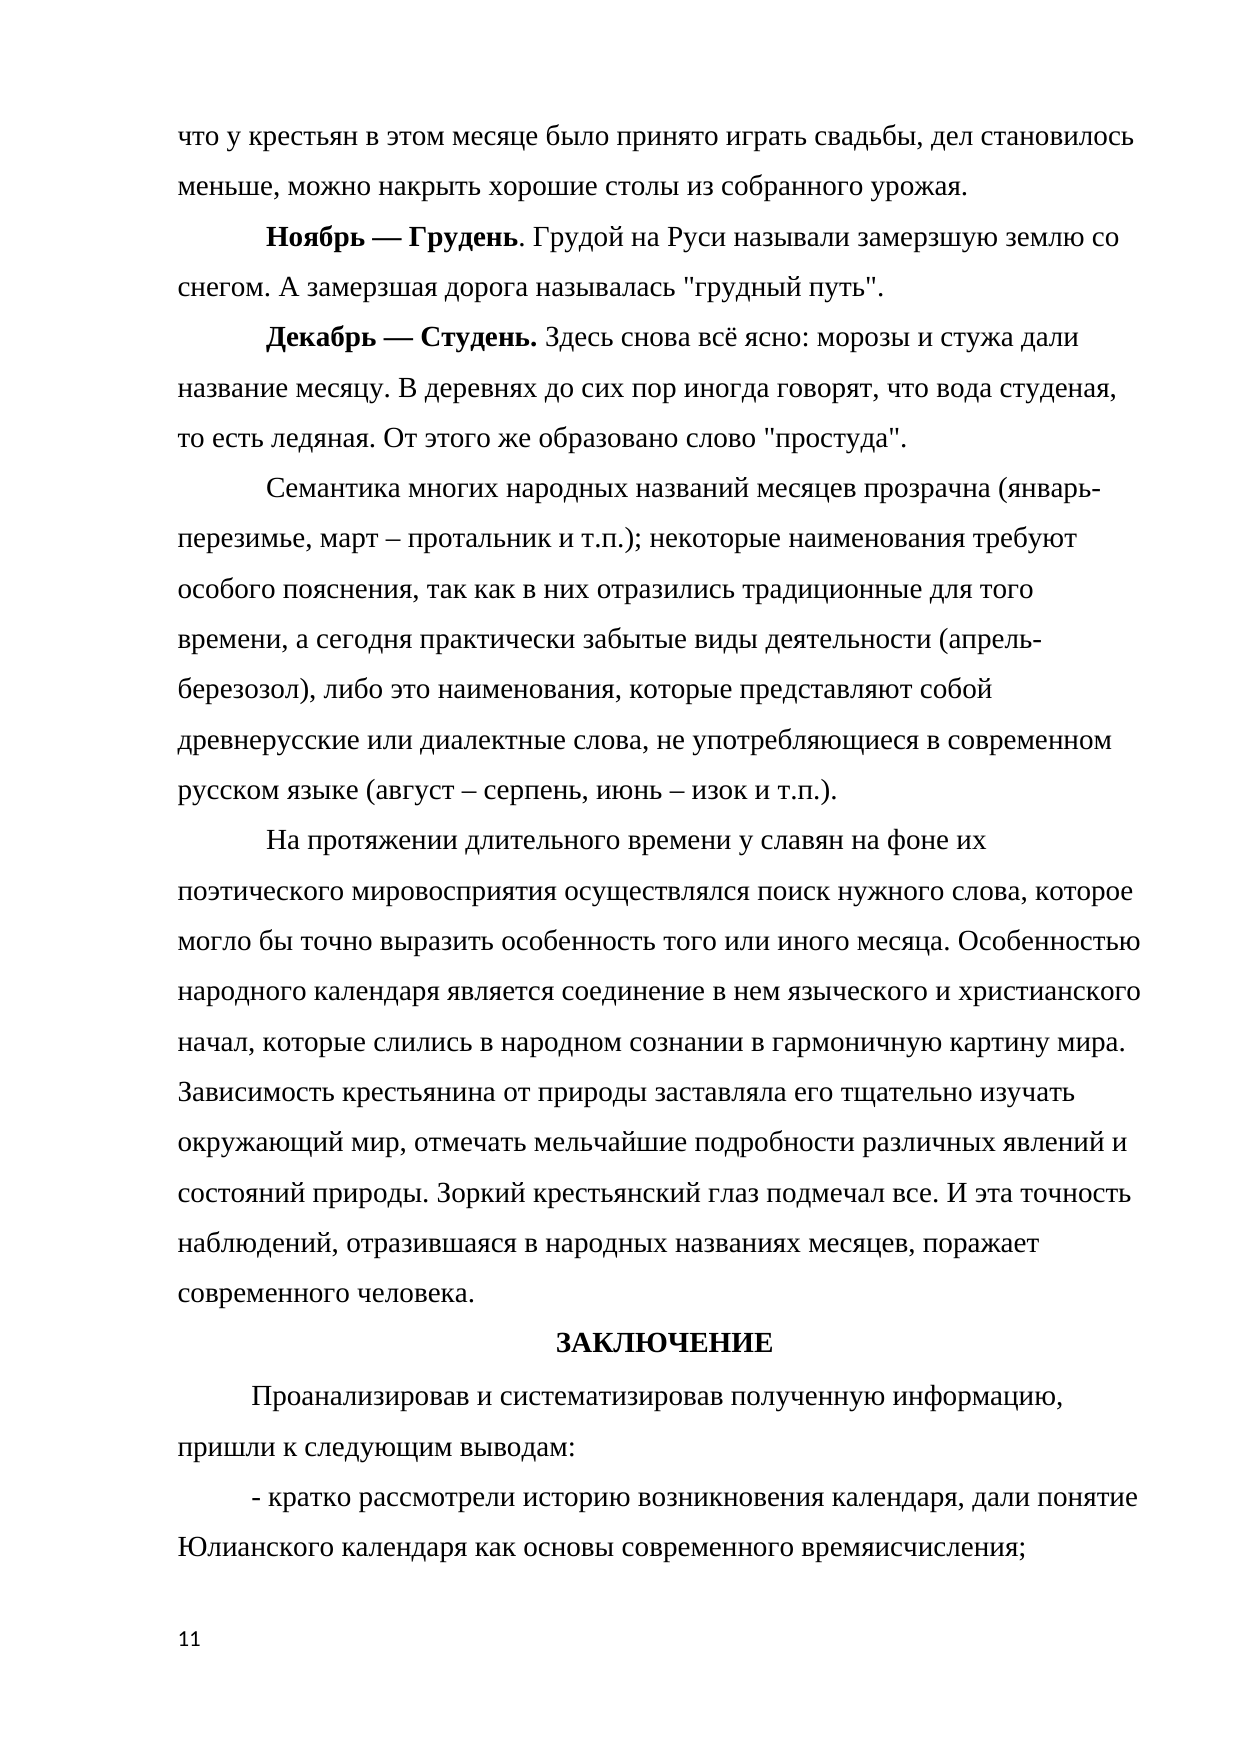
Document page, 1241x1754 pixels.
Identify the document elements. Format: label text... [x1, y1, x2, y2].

text Декабрь — Студень. Здесь снова всё ясно: морозы и стужа дали название месяцу. В деревнях до сих пор иногда говорят, что вода студеная, то есть ледяная. От этого же образовано слово "простуда". [177, 319, 1152, 453]
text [177, 118, 1152, 202]
text Проанализировав и систематизировав полученную информацию, пришли к следующим выводам: [177, 1378, 1152, 1462]
text ЗАКЛЮЧЕНИЕ [177, 1326, 1152, 1359]
text На протяжении длительного времени у славян на фоне их поэтического мировосприятия осуществлялся поиск нужного слова, которое могло бы точно выразить особенность того или иного месяца. Особенностью народного календаря является соединение в нем языческого и христианского начал, которые слились в народном сознании в гармоничную картину мира. Зависимость крестьянина от природы заставляла его тщательно изучать окружающий мир, отмечать мельчайшие подробности различных явлений и состояний природы. Зоркий крестьянский глаз подмечал все. И эта точность наблюдений, отразившаяся в народных названиях месяцев, поражает современного человека. [177, 822, 1152, 1309]
text Ноябрь — Грудень. Грудой на Руси называли замерзшую землю со снегом. А замерзшая дорога называлась "грудный путь". [177, 219, 1152, 303]
text Семантика многих народных названий месяцев прозрачна (январь-перезимье, март – протальник и т.п.); некоторые наименования требуют особого пояснения, так как в них отразились традиционные для того времени, а сегодня практически забытые виды деятельности (апрель-березозол), либо это наименования, которые представляют собой древнерусские или диалектные слова, не употребляющиеся в современном русском языке (август – серпень, июнь – изок и т.п.). [177, 470, 1152, 806]
text - кратко рассмотрели историю возникновения календаря, дали понятие Юлианского календаря как основы современного времяисчисления; [177, 1479, 1152, 1563]
